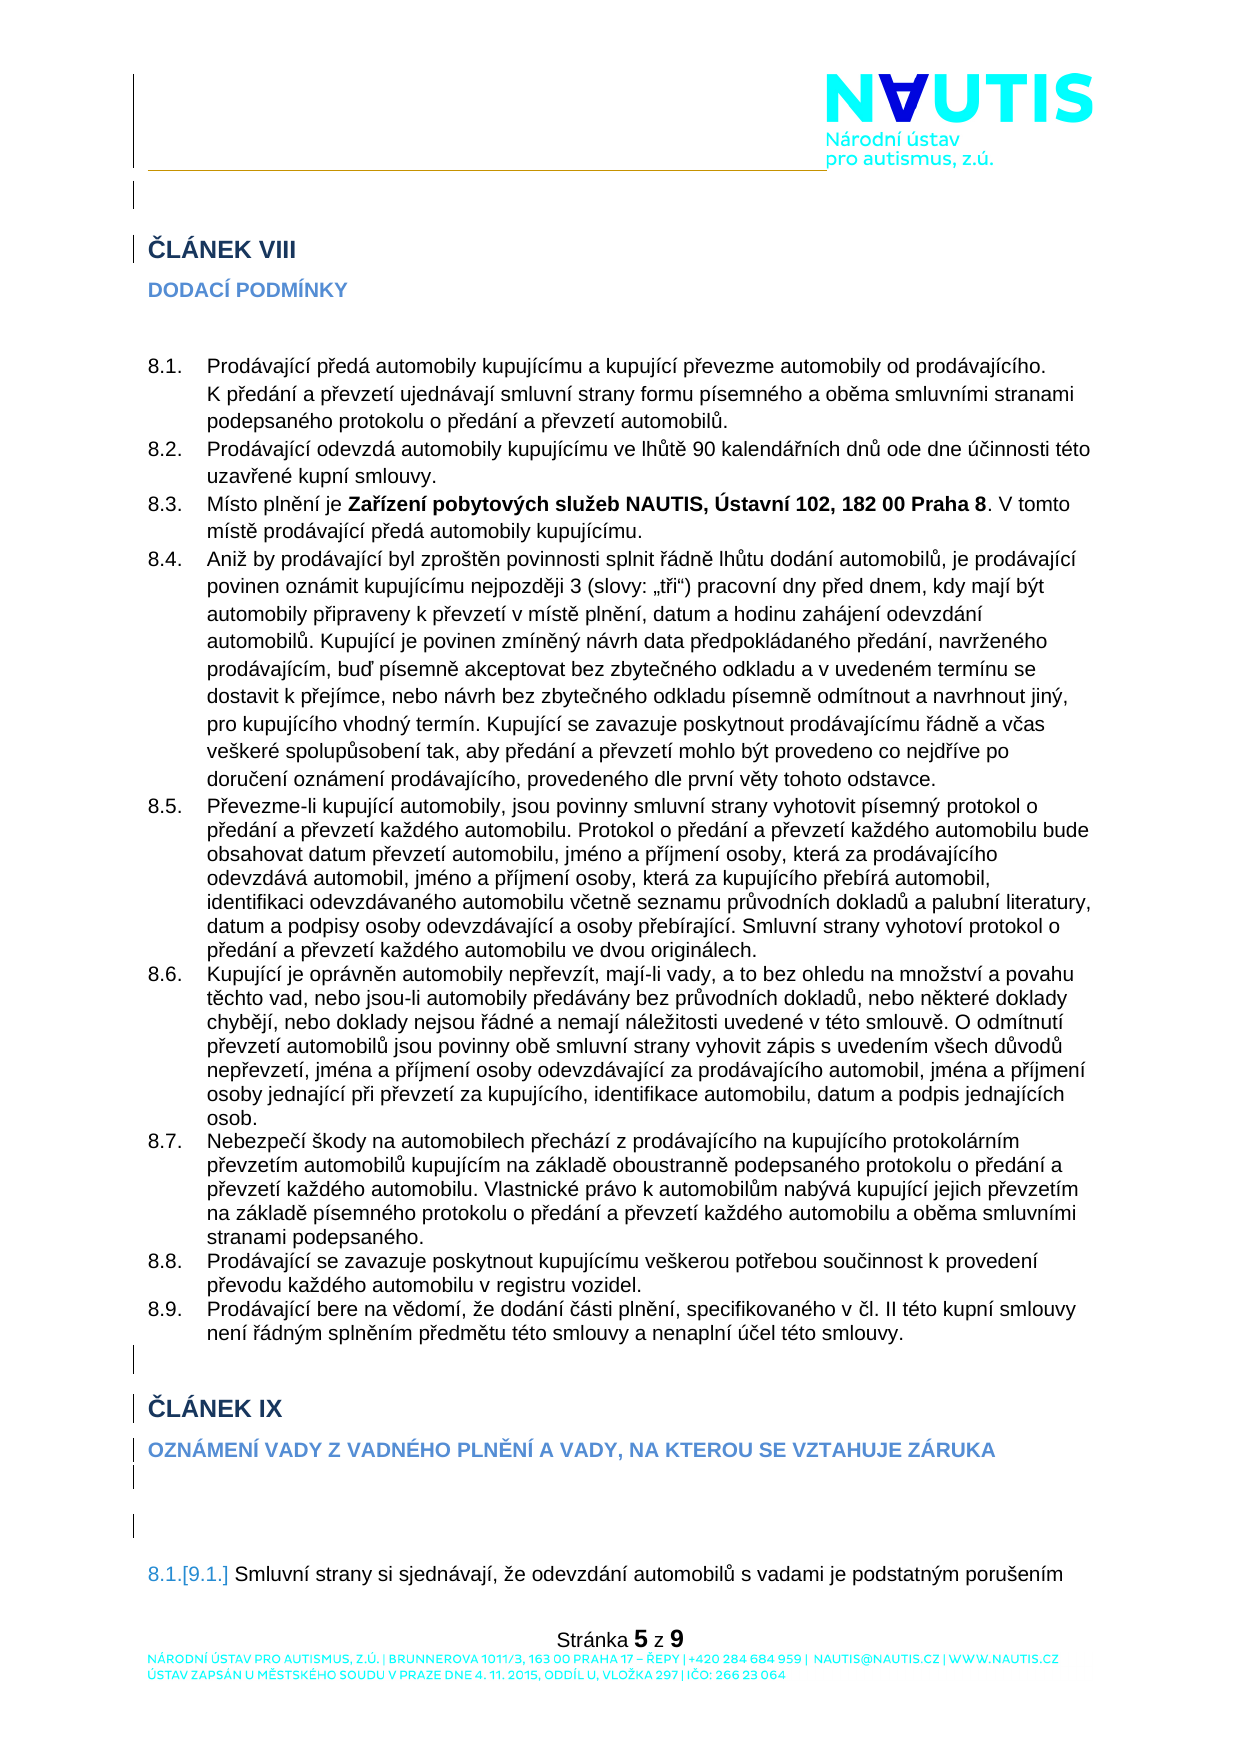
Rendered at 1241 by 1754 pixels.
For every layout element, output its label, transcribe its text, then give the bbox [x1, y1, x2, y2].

list Prodávající odevzdá automobily kupujícímu ve lhůtě 90 kalendářních dnů ode dne účinnosti této uzavřené kupní smlouvy. [148, 436, 1093, 488]
list Aniž by prodávající byl zproštěn povinnosti splnit řádně lhůtu dodání automobilů, je prodávající povinen oznámit kupujícímu nejpozději 3 (slovy: „tři“) pracovní dny před dnem, kdy mají být automobily připraveny k převzetí v místě plnění, datum a hodinu zahájení odevzdání automobilů. Kupující je povinen zmíněný návrh data předpokládaného předání, navrženého prodávajícím, buď písemně akceptovat bez zbytečného odkladu a v uvedeném termínu se dostavit k přejímce, nebo návrh bez zbytečného odkladu písemně odmítnout a navrhnout jiný, pro kupujícího vhodný termín. Kupující se zavazuje poskytnout prodávajícímu řádně a včas veškeré spolupůsobení tak, aby předání a převzetí mohlo být provedeno co nejdříve po doručení oznámení prodávajícího, provedeného dle první věty tohoto odstavce. [148, 546, 1093, 790]
list Převezme-li kupující automobily, jsou povinny smluvní strany vyhotovit písemný protokol o předání a převzetí každého automobilu. Protokol o předání a převzetí každého automobilu bude obsahovat datum převzetí automobilu, jméno a příjmení osoby, která za prodávajícího odevzdává automobil, jméno a příjmení osoby, která za kupujícího přebírá automobil, identifikaci odevzdávaného automobilu včetně seznamu průvodních dokladů a palubní literatury, datum a podpisy osoby odevzdávající a osoby přebírající. Smluvní strany vyhotoví protokol o předání a převzetí každého automobilu ve dvou originálech. [148, 794, 1093, 962]
list Prodávající bere na vědomí, že dodání části plnění, specifikovaného v čl. II této kupní smlouvy není řádným splněním předmětu této smlouvy a nenaplní účel této smlouvy. [148, 1297, 1093, 1345]
subtitle ČLÁNEK IX [148, 1394, 1093, 1423]
list Kupující je oprávněn automobily nepřevzít, mají-li vady, a to bez ohledu na množství a povahu těchto vad, nebo jsou-li automobily předávány bez průvodních dokladů, nebo některé doklady chybějí, nebo doklady nejsou řádné a nemají náležitosti uvedené v této smlouvě. O odmítnutí převzetí automobilů jsou povinny obě smluvní strany vyhovit zápis s uvedením všech důvodů nepřevzetí, jména a příjmení osoby odevzdávající za prodávajícího automobil, jména a příjmení osoby jednající při převzetí za kupujícího, identifikace automobilu, datum a podpis jednajících osob. [148, 962, 1093, 1129]
list Místo plnění je Zařízení pobytových služeb NAUTIS, Ústavní 102, 182 00 Praha 8. V tomto místě prodávající předá automobily kupujícímu. [148, 491, 1093, 543]
list Nebezpečí škody na automobilech přechází z prodávajícího na kupujícího protokolárním převzetím automobilů kupujícím na základě oboustranně podepsaného protokolu o předání a převzetí každého automobilu. Vlastnické právo k automobilům nabývá kupující jejich převzetím na základě písemného protokolu o předání a převzetí každého automobilu a oběma smluvními stranami podepsaného. [148, 1129, 1093, 1249]
picture [147, 1652, 1093, 1681]
list Prodávající se zavazuje poskytnout kupujícímu veškerou potřebou součinnost k provedení převodu každého automobilu v registru vozidel. [148, 1249, 1093, 1297]
list Prodávající předá automobily kupujícímu a kupující převezme automobily od prodávajícího. K předání a převzetí ujednávají smluvní strany formu písemného a oběma smluvními stranami podepsaného protokolu o předání a převzetí automobilů. [148, 354, 1093, 433]
subtitle ČLÁNEK VIII [148, 234, 1093, 263]
subtitle DODACÍ PODMÍNKY [148, 278, 1093, 302]
subtitle OZNÁMENÍ VADY Z VADNÉHO PLNĚNÍ A VADY, NA KTEROU SE VZTAHUJE ZÁRUKA [148, 1438, 1093, 1462]
picture [826, 73, 1093, 169]
